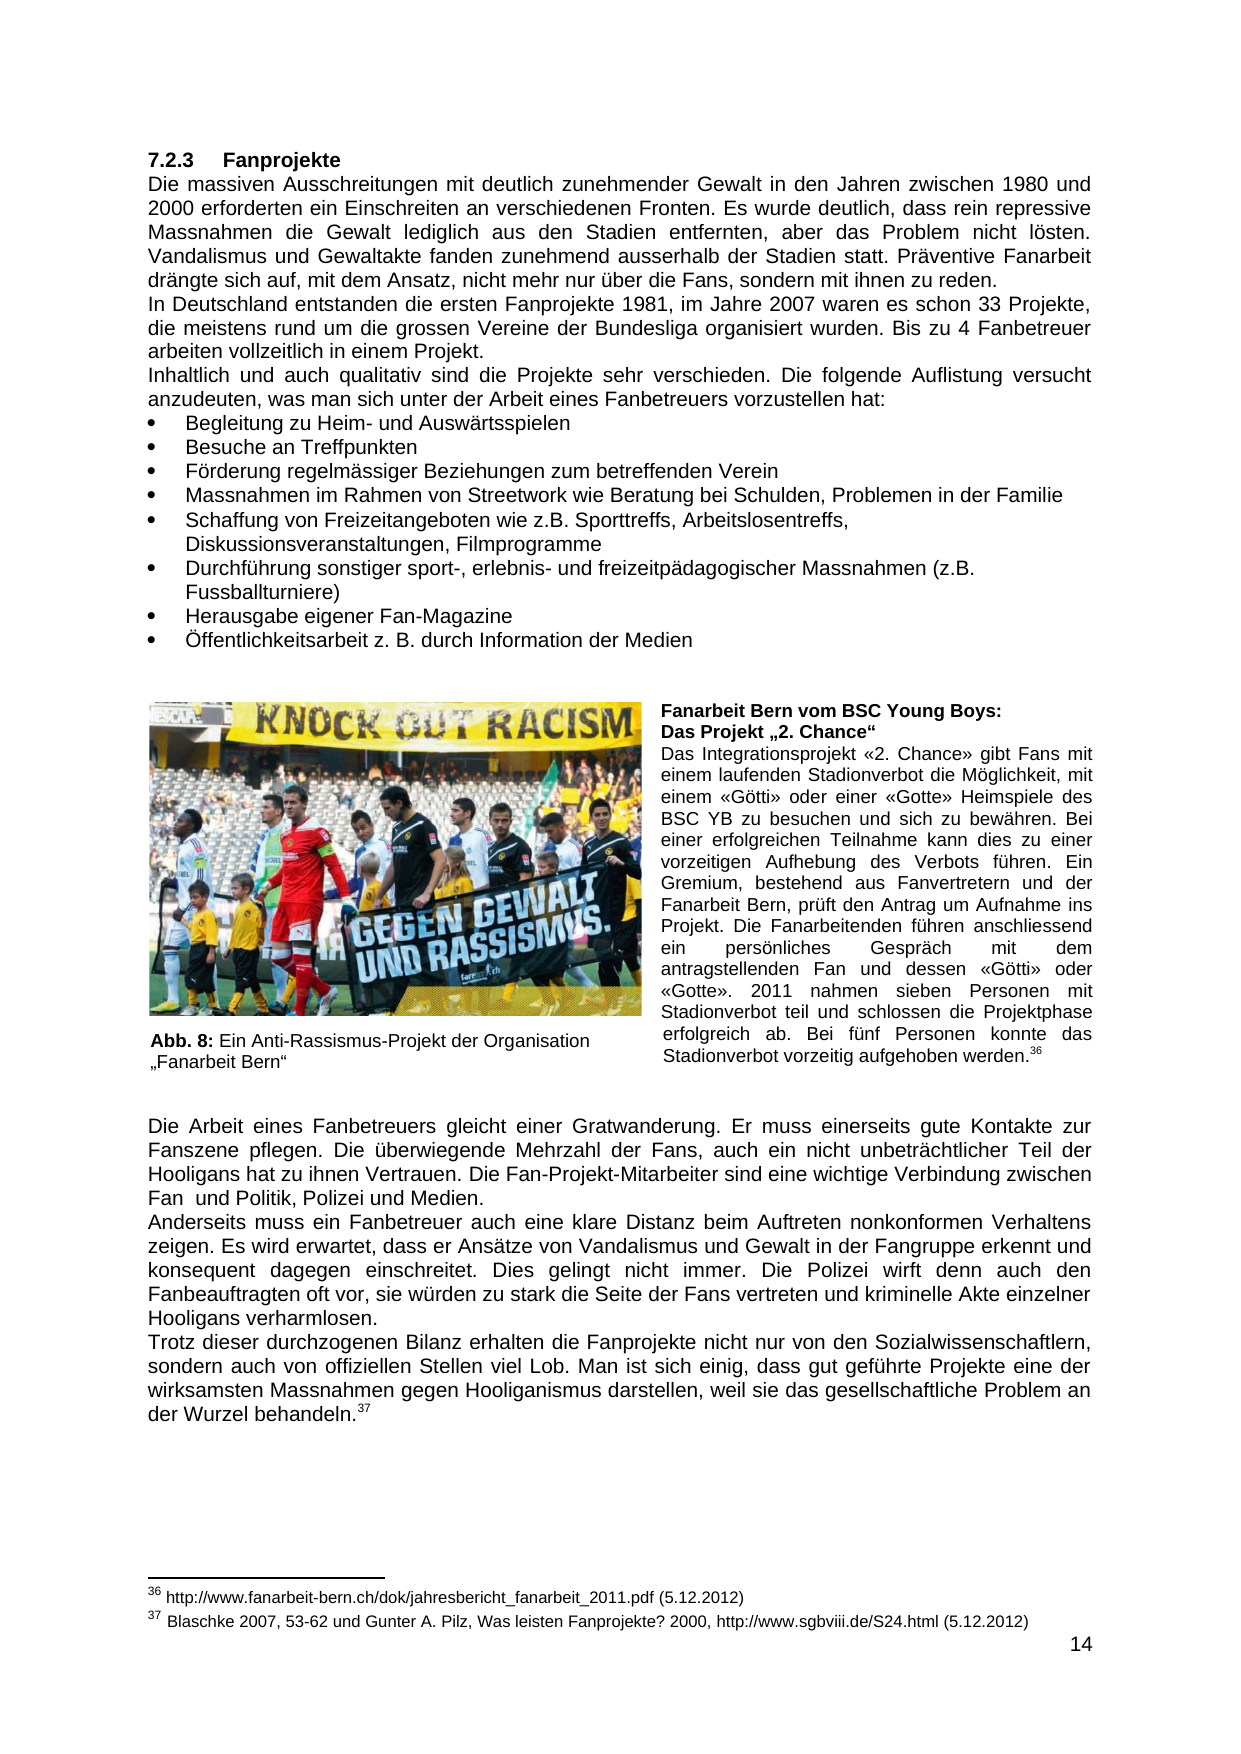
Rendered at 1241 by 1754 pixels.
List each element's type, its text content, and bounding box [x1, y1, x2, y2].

list Förderung regelmässiger Beziehungen zum betreffenden Verein [148, 459, 1093, 483]
list Begleitung zu Heim- und Auswärtsspielen [148, 411, 1093, 435]
list Schaffung von Freizeitangeboten wie z.B. Sporttreffs, Arbeitslosentreffs, Diskussionsveranstaltungen, Filmprogramme [148, 507, 1093, 555]
picture [147, 702, 641, 1014]
text Die Arbeit eines Fanbetreuers gleicht einer Gratwanderung. Er muss einerseits gute Kontakte zur Fanszene pflegen. Die überwiegende Mehrzahl der Fans, auch ein nicht unbeträchtlicher Teil der Hooligans hat zu ihnen Vertrauen. Die Fan-Projekt-Mitarbeiter sind eine wichtige Verbindung zwischen Fan und Politik, Polizei und Medien. [148, 1114, 1093, 1210]
text Fanarbeit Bern vom BSC Young Boys: [148, 699, 1093, 721]
text Trotz dieser durchzogenen Bilanz erhalten die Fanprojekte nicht nur von den Sozialwissenschaftlern, sondern auch von offiziellen Stellen viel Lob. Man ist sich einig, dass gut geführte Projekte eine der wirksamsten Massnahmen gegen Hooliganismus darstellen, weil sie das gesellschaftliche Problem an der Wurzel behandeln. [148, 1329, 1093, 1425]
text Das Projekt „2. Chance“ [641, 721, 1093, 743]
list Massnahmen im Rahmen von Streetwork wie Beratung bei Schulden, Problemen in der Familie [148, 483, 1093, 507]
list Herausgabe eigener Fan-Magazine [148, 603, 1093, 627]
list Besuche an Treffpunkten [148, 435, 1093, 459]
text Anderseits muss ein Fanbetreuer auch eine klare Distanz beim Auftreten nonkonformen Verhaltens zeigen. Es wird erwartet, dass er Ansätze von Vandalismus und Gewalt in der Fangruppe erkennt und konsequent dagegen einschreitet. Dies gelingt nicht immer. Die Polizei wirft denn auch den Fanbeauftragten oft vor, sie würden zu stark die Seite der Fans vertreten und kriminelle Akte einzelner Hooligans verharmlosen. [148, 1210, 1093, 1329]
text Inhaltlich und auch qualitativ sind die Projekte sehr verschieden. Die folgende Auflistung versucht anzudeuten, was man sich unter der Arbeit eines Fanbetreuers vorzustellen hat: [148, 363, 1093, 411]
list Öffentlichkeitsarbeit z. B. durch Information der Medien [148, 627, 1093, 652]
list Durchführung sonstiger sport-, erlebnis- und freizeitpädagogischer Massnahmen (z.B. Fussballturniere) [148, 555, 1093, 603]
text In Deutschland entstanden die ersten Fanprojekte 1981, im Jahre 2007 waren es schon 33 Projekte, die meistens rund um die grossen Vereine der Bundesliga organisiert wurden. Bis zu 4 Fanbetreuer arbeiten vollzeitlich in einem Projekt. [148, 291, 1093, 363]
text Die massiven Ausschreitungen mit deutlich zunehmender Gewalt in den Jahren zwischen 1980 und 2000 erforderten ein Einschreiten an verschiedenen Fronten. Es wurde deutlich, dass rein repressive Massnahmen die Gewalt lediglich aus den Stadien entfernten, aber das Problem nicht lösten. Vandalismus und Gewaltakte fanden zunehmend ausserhalb der Stadien statt. Präventive Fanarbeit drängte sich auf, mit dem Ansatz, nicht mehr nur über die Fans, sondern mit ihnen zu reden. [148, 172, 1093, 291]
subtitle Fanprojekte [148, 148, 1093, 172]
